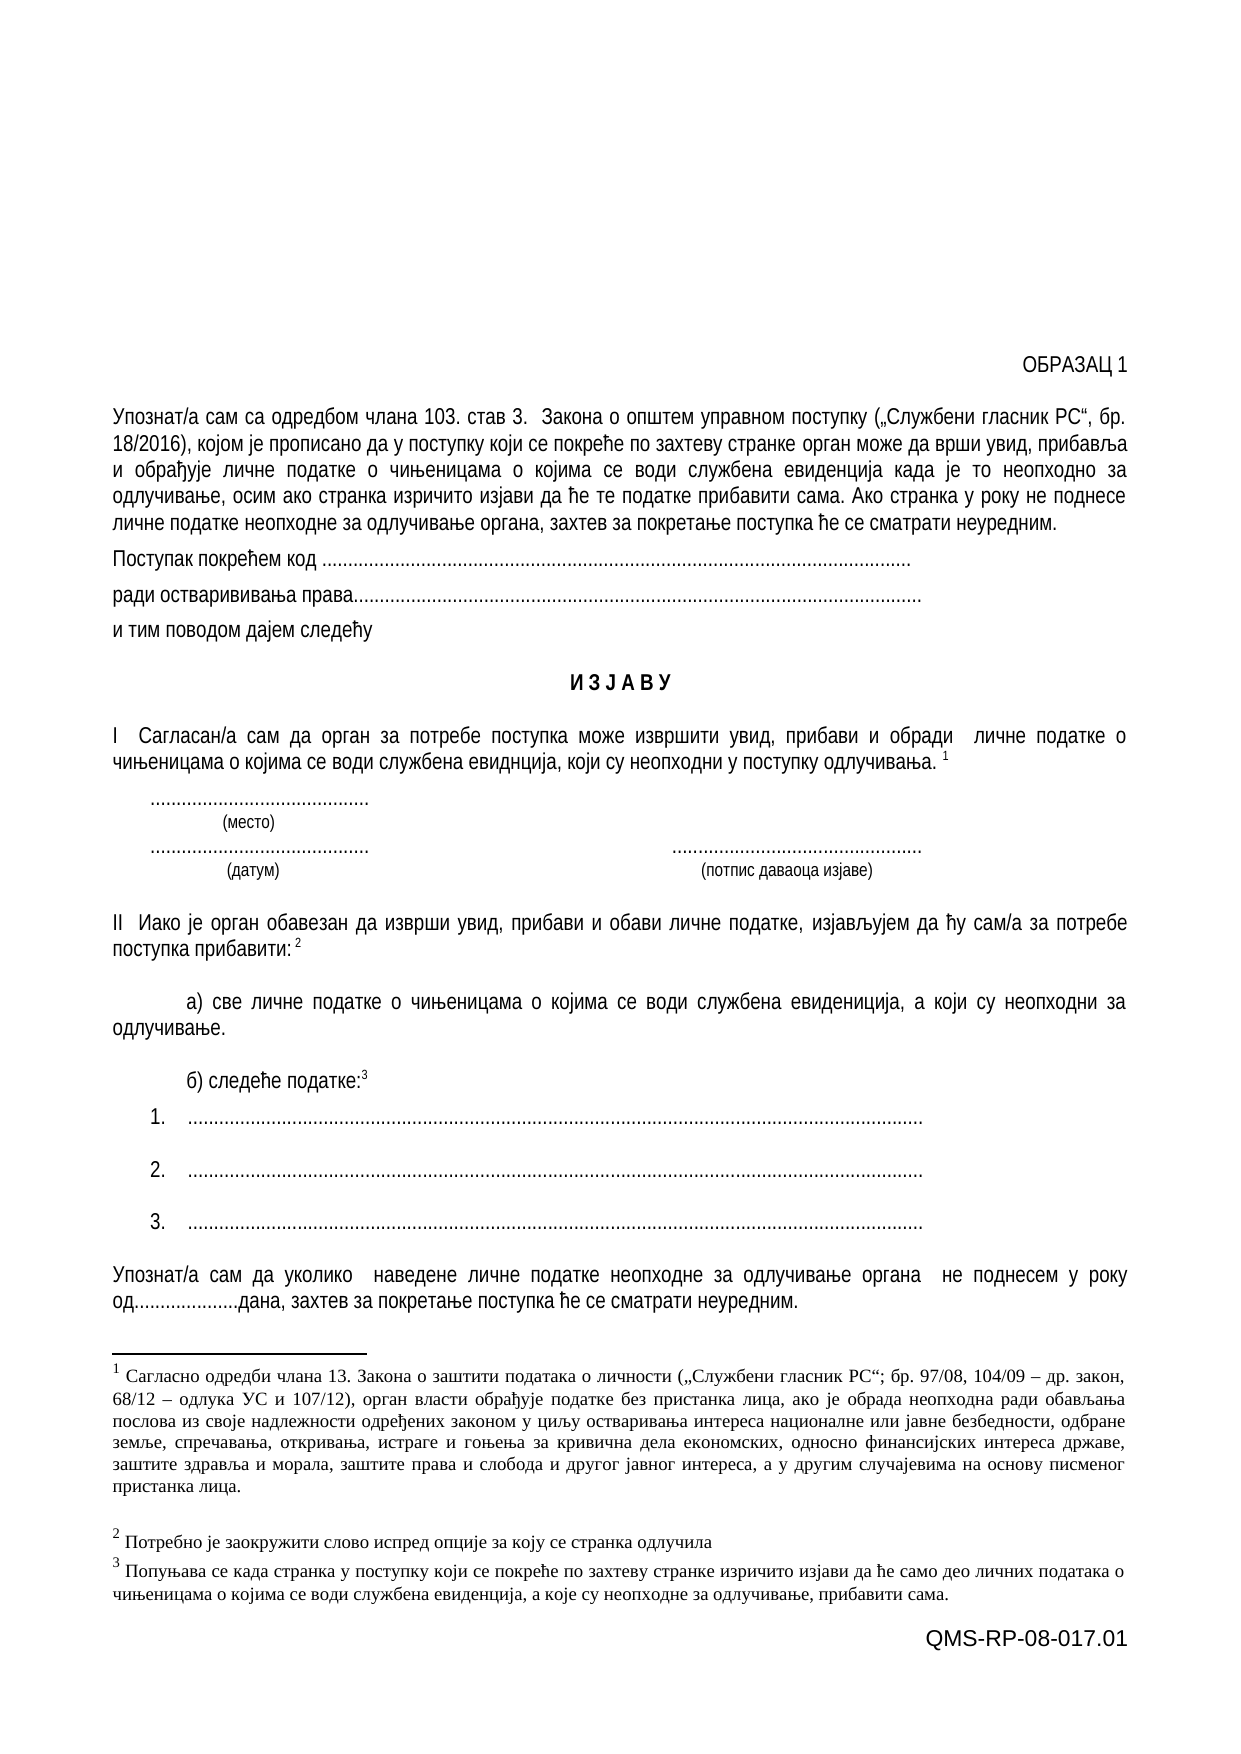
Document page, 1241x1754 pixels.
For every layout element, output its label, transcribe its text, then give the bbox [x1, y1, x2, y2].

text I Сагласaн/а сам да орган за потребе поступка може извршити увид, прибави и обради личне податке о чињеницама о којима се води службена евиднција, који су неопходни у поступку одлучивања. [112, 722, 1128, 774]
list ............................................................................................................................................. [150, 1208, 1128, 1234]
text .......................................... ................................................ [150, 832, 1128, 858]
list ............................................................................................................................................. [150, 1103, 1128, 1129]
list ............................................................................................................................................. [150, 1156, 1128, 1182]
text (датум) (потпис даваоца изјаве) [150, 858, 1128, 880]
text ради остварививања права............................................................................................................. [112, 581, 1128, 607]
text Поступак покрећем код ................................................................................................................. [112, 544, 1128, 571]
text а) све личне податке о чињеницама о којима се води службена евидениција, а који су неопходни за одлучивање. [112, 988, 1128, 1041]
text ОБРАЗАЦ 1 [112, 351, 1128, 377]
text .......................................... [150, 784, 1128, 811]
text (место) [112, 811, 1128, 832]
text Упознат/а сам да уколико наведене личне податке неопходне за одлучивање органа не поднесем у року од....................дана, захтев за покретање поступка ће се сматрати неуредним. [112, 1261, 1128, 1314]
text б) следеће податке: [112, 1067, 1128, 1093]
text II Иако је орган обавезан да изврши увид, прибави и обави личне податке, изјављујем да ћу сам/а за потребе поступка прибавити: [112, 909, 1128, 961]
text Упознат/а сам са одредбом члана 103. став 3. Закона о општем управном поступку („Службени гласник РС“, бр. 18/2016), којом је прописано да у поступку који се покреће по захтеву странке орган може да врши увид, прибавља и обрађује личне податке о чињеницама о којима се води службена евиденција када је то неопходно за одлучивање, осим ако странка изричито изјави да ће те податке прибавити сама. Ако странка у року не поднесе личне податке неопходне за одлучивање органа, захтев за покретање поступка ће се сматрати неуредним. [112, 403, 1128, 535]
text и тим поводом дајем следећу [112, 616, 1128, 643]
text И З Ј А В У [112, 669, 1128, 696]
